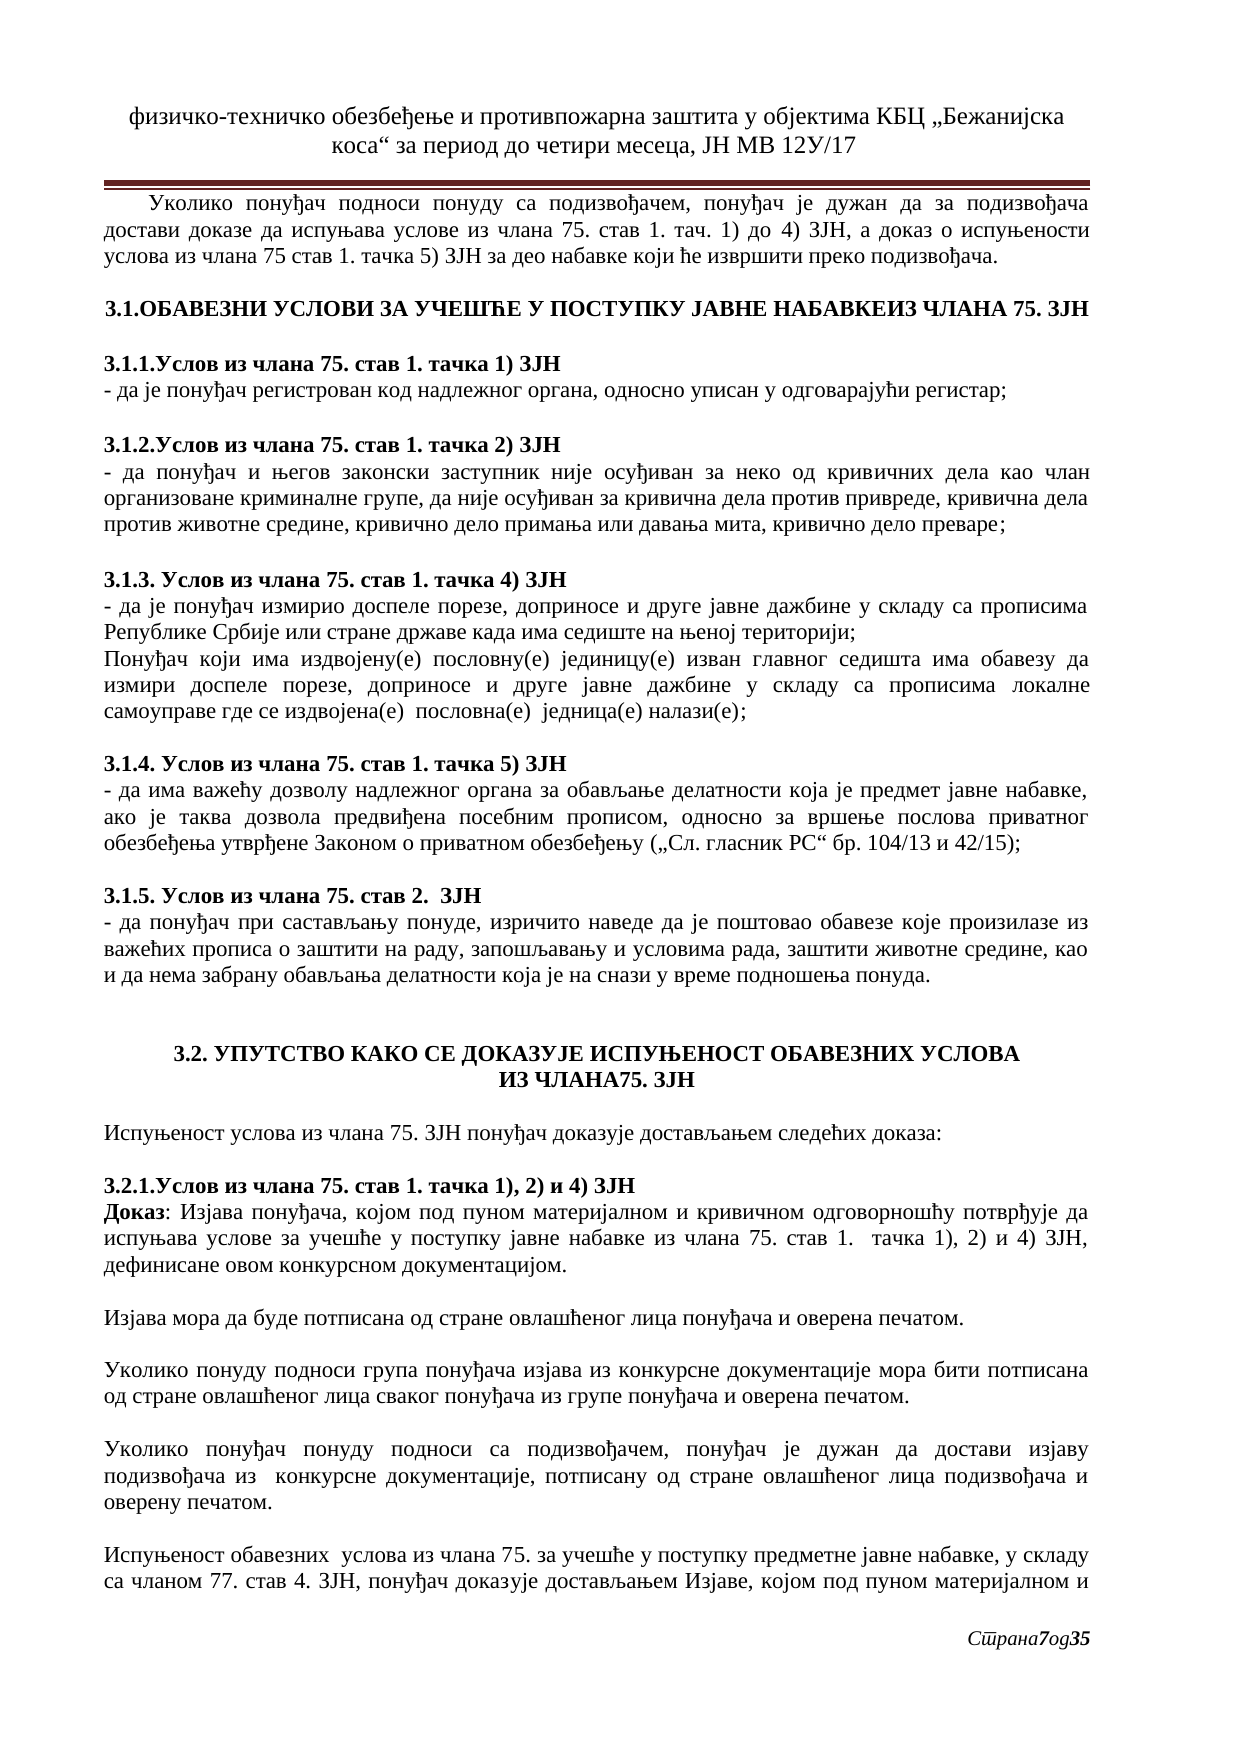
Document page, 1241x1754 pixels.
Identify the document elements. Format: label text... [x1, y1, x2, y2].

text 3.1.2.Услов из члана 75. став 1. тачка 2) ЗЈН [103, 431, 1090, 458]
text Изјава мора да буде потписана од стране овлашћеног лица понуђача и оверена печатом. [103, 1303, 1090, 1330]
text 3.1.ОБАВЕЗНИ УСЛОВИ ЗА УЧЕШЋЕ У ПОСТУПКУ ЈАВНЕ НАБАВКЕИЗ ЧЛАНА 75. ЗЈН [103, 295, 1090, 321]
text 3.2. УПУТСТВО КАКО СЕ ДОКАЗУЈЕ ИСПУЊЕНОСТ ОБАВЕЗНИХ УСЛОВА [103, 1040, 1090, 1066]
text 3.1.5. Услов из члана 75. став 2. ЗЈН [103, 882, 1090, 908]
text Доказ: Изјава понуђача, којом под пуном материјалном и кривичном одговорношћу потврђује да испуњава услове за учешће у поступку јавне набавке из члана 75. став 1. тачка 1), 2) и 4) ЗЈН, дефинисане овом конкурсном документацијом. [103, 1198, 1090, 1277]
text 3.1.3. Услов из члана 75. став 1. тачка 4) ЗЈН [103, 566, 1090, 592]
text Понуђач који има издвојену(е) пословну(е) јединицу(е) изван главног седишта има обавезу да измири доспеле порезе, доприносе и друге јавне дажбине у складу са прописима локалне самоуправе где се издвојена(е) пословна(е) једница(е) налази(е); [103, 645, 1090, 724]
text ИЗ ЧЛАНА75. ЗЈН [103, 1066, 1090, 1093]
text 3.1.4. Услов из члана 75. став 1. тачка 5) ЗЈН [103, 750, 1090, 776]
text - да понуђач при састављању понуде, изричито наведе да је поштовао обавезе које произилазе из важећих прописа о заштити на раду, запошљавању и условима рада, заштити животне средине, као и да нема забрану обављања делатности која је на снази у време подношења понуда. [103, 908, 1090, 987]
text Уколико понуђач подноси понуду са подизвођачем, понуђач је дужан да за подизвођача достави доказе да испуњава услове из члана 75. став 1. тач. 1) до 4) ЗЈН, а доказ о испуњености услова из члана 75 став 1. тачка 5) ЗЈН за део набавке који ће извршити преко подизвођача. [103, 189, 1090, 268]
text - да је понуђач измирио доспеле порезе, доприносе и друге јавне дажбине у складу са прописима Републике Србије или стране државе када има седиште на њеној територији; [103, 592, 1090, 645]
text - да има важећу дозволу надлежног органа за обављање делатности која је предмет јавне набавке, ако је таква дозвола предвиђена посебним прописом, односно за вршење послова приватног обезбеђења утврђене Законом о приватном обезбеђењу („Сл. гласник РС“ бр. 104/13 и 42/15); [103, 776, 1090, 856]
text Испуњеност услова из члана 75. ЗЈН понуђач доказује достављањем следећих доказа: [103, 1119, 1090, 1145]
text - да је понуђач регистрован код надлежног органа, односно уписан у одговарајући регистар; [103, 376, 1090, 403]
text 3.2.1.Услов из члана 75. став 1. тачка 1), 2) и 4) ЗЈН [103, 1172, 1090, 1198]
text - да понуђач и његов законски заступник није осуђиван за неко од кривичних дела као члан организоване криминалне групе, да није осуђиван за кривична дела против привреде, кривична дела против животне средине, кривично дело примања или давања мита, кривично дело преваре; [103, 458, 1090, 537]
text 3.1.1.Услов из члана 75. став 1. тачка 1) ЗЈН [103, 350, 1090, 376]
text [103, 1541, 1090, 1593]
